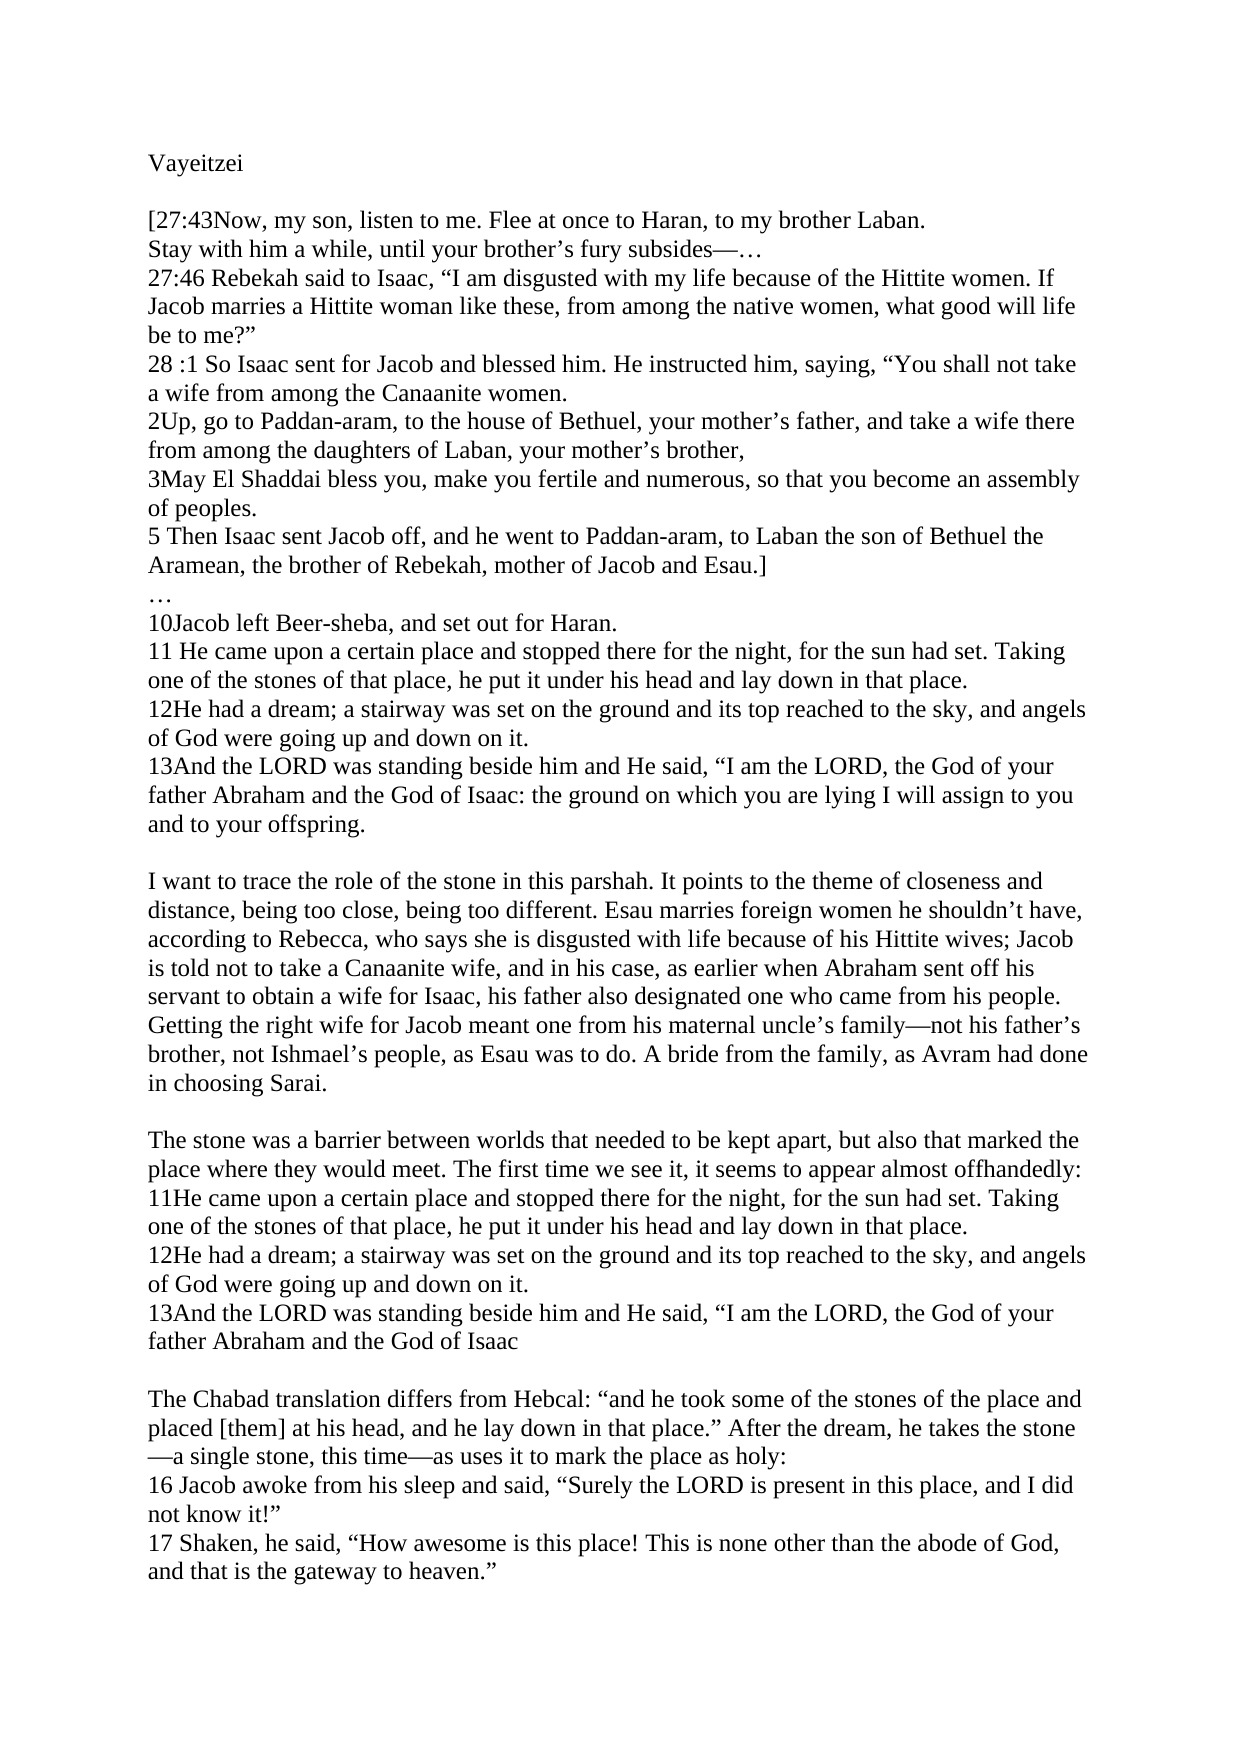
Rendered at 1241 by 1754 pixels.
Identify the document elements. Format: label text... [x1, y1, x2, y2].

text 27:46 Rebekah said to Isaac, “I am disgusted with my life because of the Hittite women. If Jacob marries a Hittite woman like these, from among the native women, what good will life be to me?” [148, 263, 1093, 349]
text 12He had a dream; a stairway was set on the ground and its top reached to the sky, and angels of God were going up and down on it. [148, 694, 1093, 751]
text 5 Then Isaac sent Jacob off, and he went to Paddan-aram, to Laban the son of Bethuel the Aramean, the brother of Rebekah, mother of Jacob and Esau.] [148, 521, 1093, 579]
text 10Jacob left Beer-sheba, and set out for Haran. [148, 608, 1093, 636]
text Stay with him a while, until your brother’s fury subsides—… [148, 234, 1093, 263]
text 17 Shaken, he said, “How awesome is this place! This is none other than the abode of God, and that is the gateway to heaven.” [148, 1528, 1093, 1585]
text 11He came upon a certain place and stopped there for the night, for the sun had set. Taking one of the stones of that place, he put it under his head and lay down in that place. [148, 1183, 1093, 1240]
text 11 He came upon a certain place and stopped there for the night, for the sun had set. Taking one of the stones of that place, he put it under his head and lay down in that place. [148, 636, 1093, 694]
text The stone was a barrier between worlds that needed to be kept apart, but also that marked the place where they would meet. The first time we see it, it seems to appear almost offhandedly: [148, 1125, 1093, 1183]
text 13And the LORD was standing beside him and He said, “I am the LORD, the God of your father Abraham and the God of Isaac: the ground on which you are lying I will assign to you and to your offspring. [148, 751, 1093, 838]
text The Chabad translation differs from Hebcal: “and he took some of the stones of the place and placed [them] at his head, and he lay down in that place.” After the dream, he takes the stone—a single stone, this time—as uses it to mark the place as holy: [148, 1384, 1093, 1470]
text 16 Jacob awoke from his sleep and said, “Surely the LORD is present in this place, and I did not know it!” [148, 1470, 1093, 1528]
text Vayeitzei [148, 148, 1093, 176]
text [27:43Now, my son, listen to me. Flee at once to Haran, to my brother Laban. [148, 205, 1093, 234]
text 3May El Shaddai bless you, make you fertile and numerous, so that you become an assembly of peoples. [148, 464, 1093, 521]
text 12He had a dream; a stairway was set on the ground and its top reached to the sky, and angels of God were going up and down on it. [148, 1240, 1093, 1298]
text 2Up, go to Paddan-aram, to the house of Bethuel, your mother’s father, and take a wife there from among the daughters of Laban, your mother’s brother, [148, 406, 1093, 464]
text 13And the LORD was standing beside him and He said, “I am the LORD, the God of your father Abraham and the God of Isaac [148, 1298, 1093, 1355]
text I want to trace the role of the stone in this parshah. It points to the theme of closeness and distance, being too close, being too different. Esau marries foreign women he shouldn’t have, according to Rebecca, who says she is disgusted with life because of his Hittite wives; Jacob is told not to take a Canaanite wife, and in his case, as earlier when Abraham sent off his servant to obtain a wife for Isaac, his father also designated one who came from his people. Getting the right wife for Jacob meant one from his maternal uncle’s family—not his father’s brother, not Ishmael’s people, as Esau was to do. A bride from the family, as Avram had done in choosing Sarai. [148, 866, 1093, 1096]
text … [148, 579, 1093, 608]
text 28 :1 So Isaac sent for Jacob and blessed him. He instructed him, saying, “You shall not take a wife from among the Canaanite women. [148, 349, 1093, 406]
